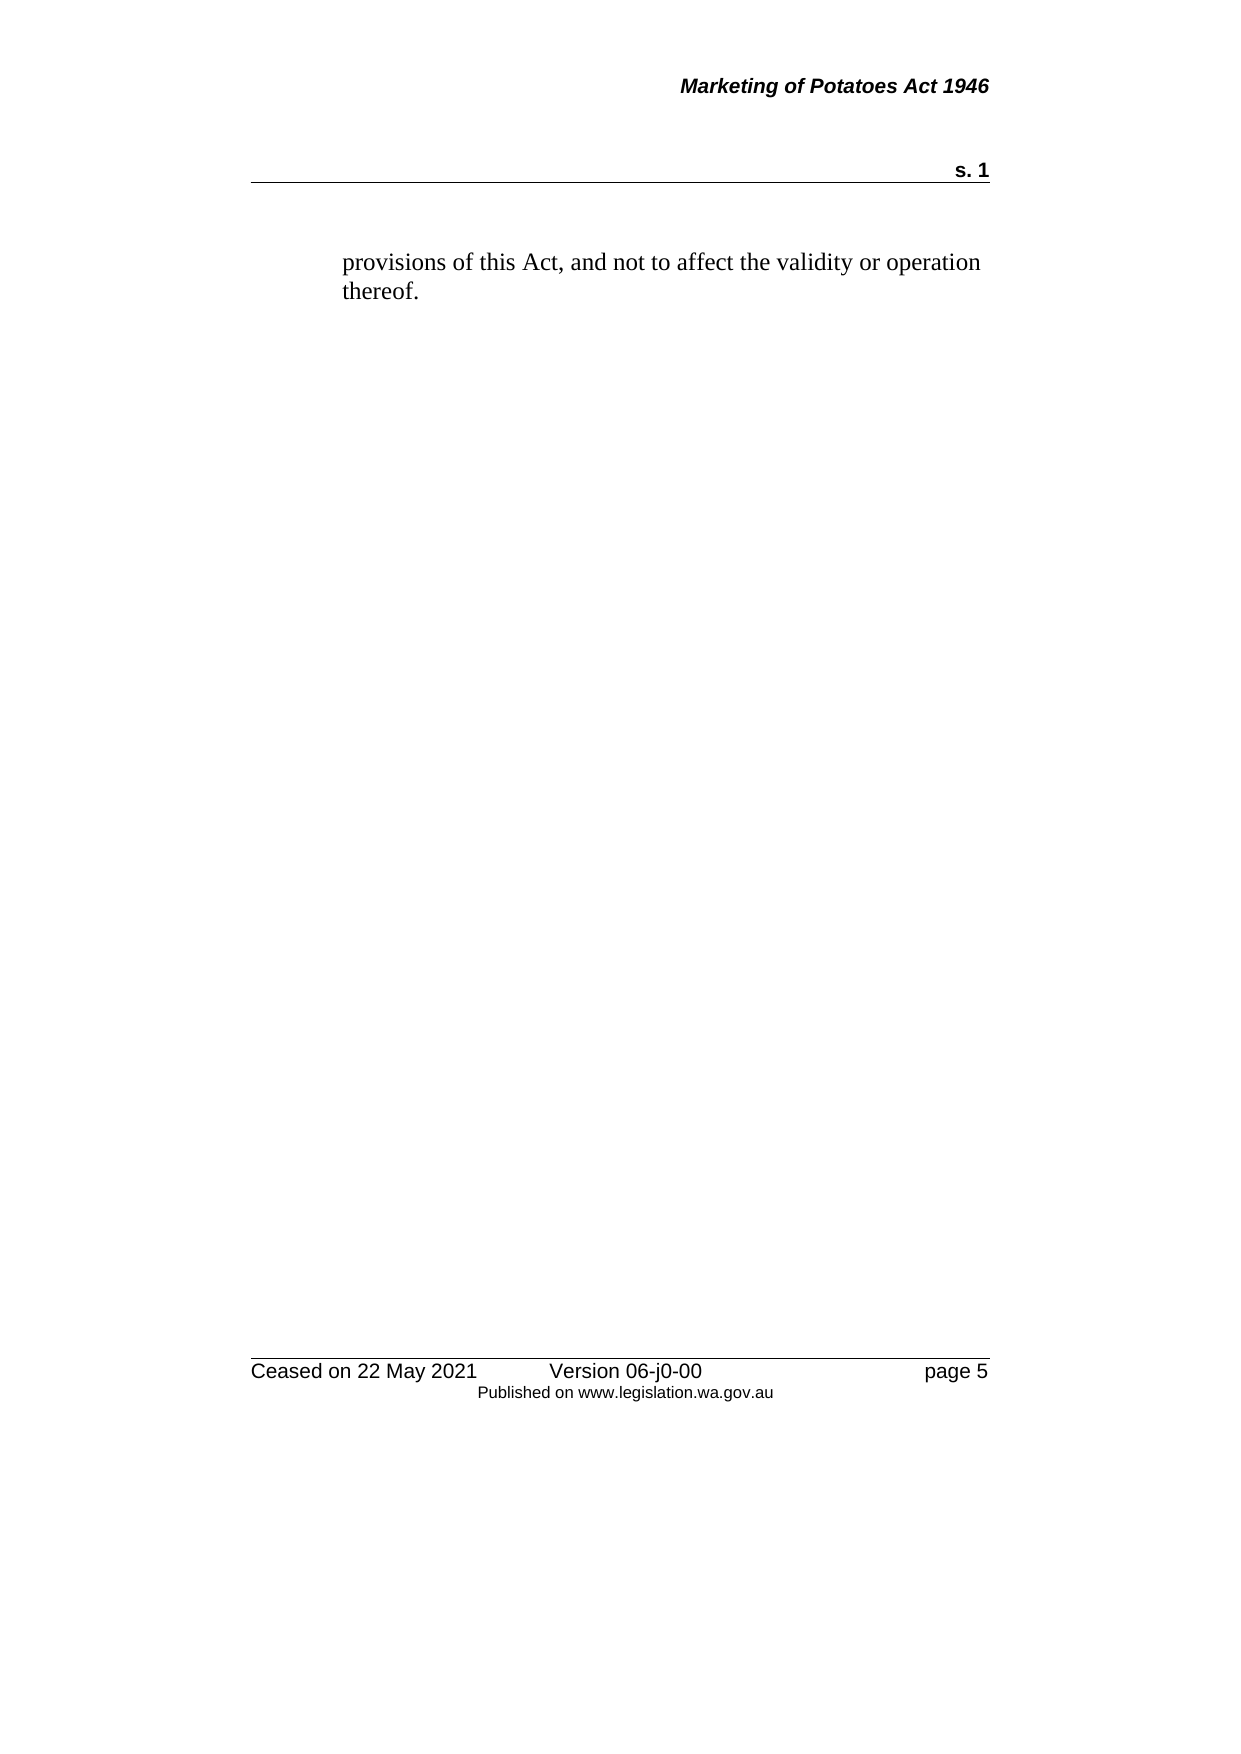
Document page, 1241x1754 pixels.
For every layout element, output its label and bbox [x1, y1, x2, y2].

text [251, 247, 990, 305]
